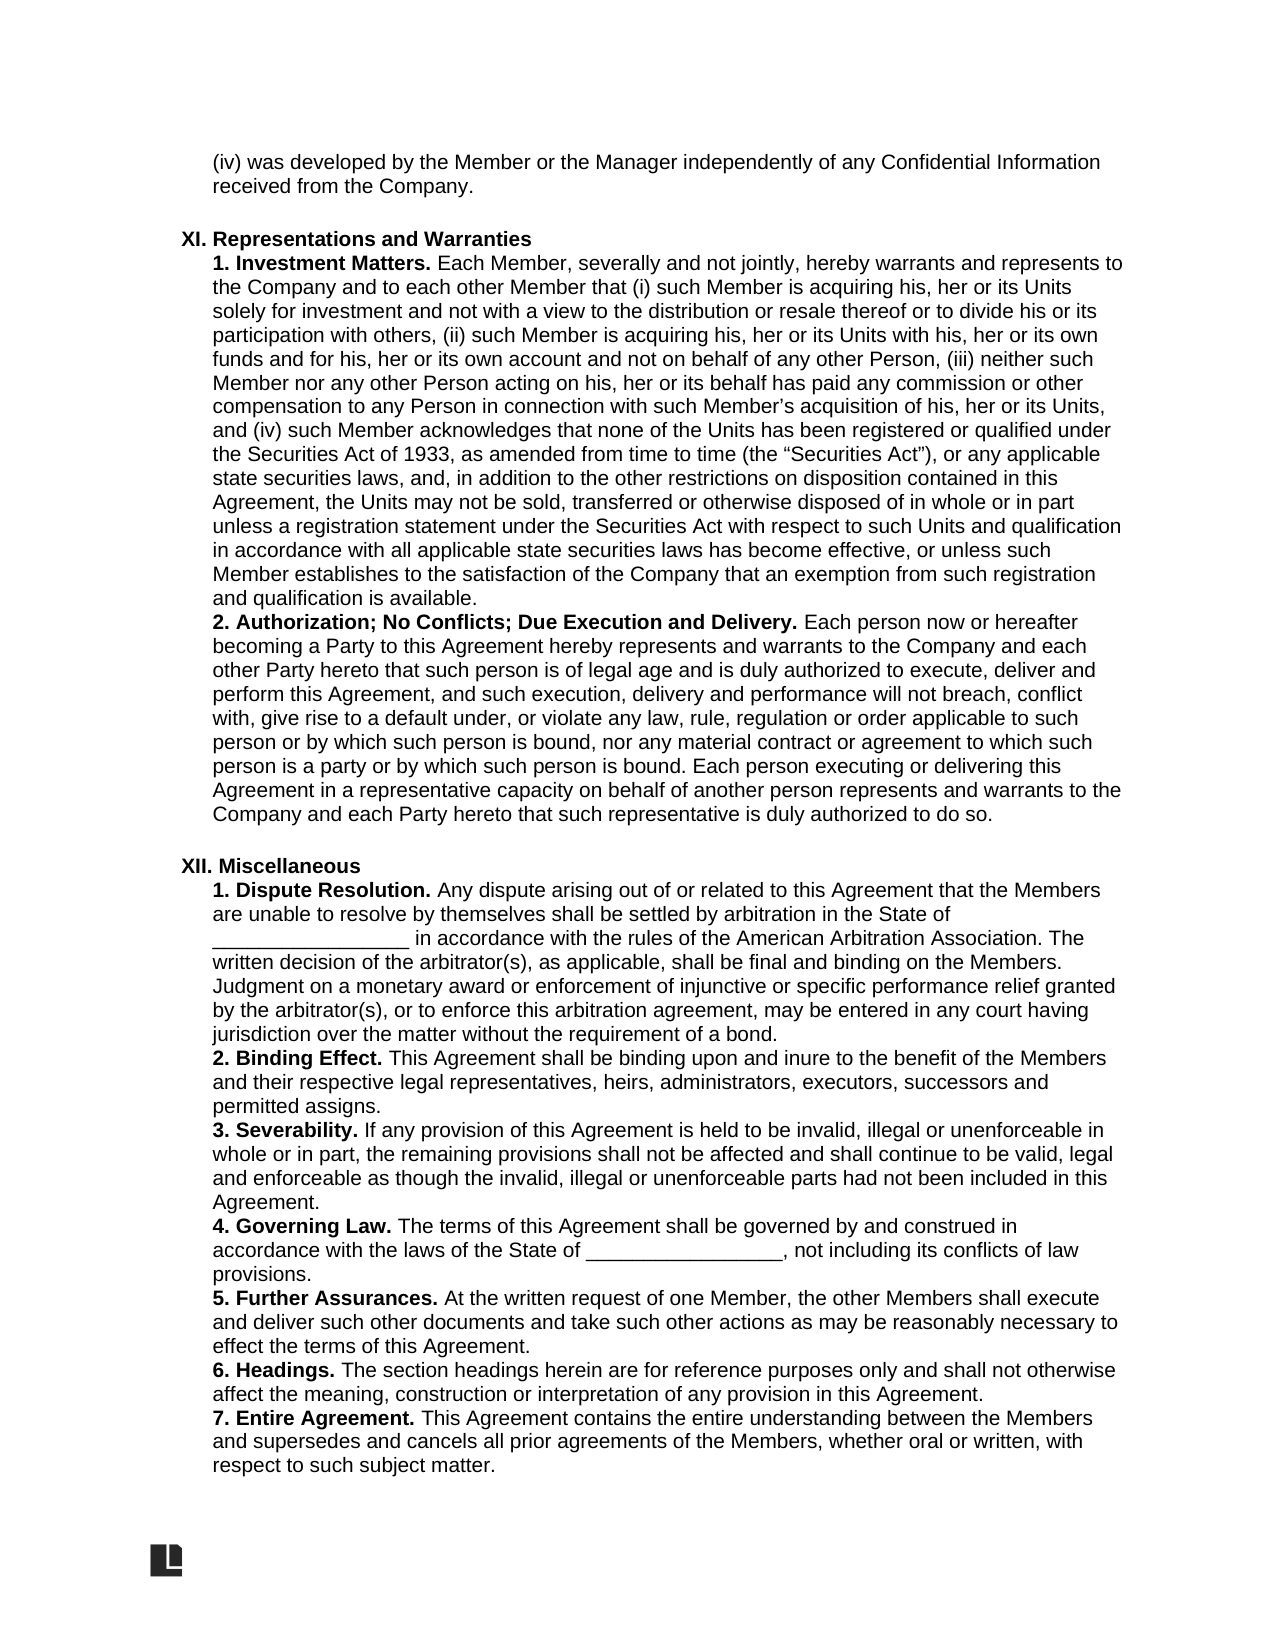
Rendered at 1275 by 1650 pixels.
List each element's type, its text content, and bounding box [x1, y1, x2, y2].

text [212, 150, 1125, 198]
text 4. Governing Law. The terms of this Agreement shall be governed by and construed in accordance with the laws of the State of _________________, not including its conflicts of law provisions. [212, 1214, 1125, 1286]
text XI. Representations and Warranties [181, 227, 1125, 251]
text 3. Severability. If any provision of this Agreement is held to be invalid, illegal or unenforceable in whole or in part, the remaining provisions shall not be affected and shall continue to be valid, legal and enforceable as though the invalid, illegal or unenforceable parts had not been included in this Agreement. [212, 1118, 1125, 1214]
text 5. Further Assurances. At the written request of one Member, the other Members shall execute and deliver such other documents and take such other actions as may be reasonably necessary to effect the terms of this Agreement. [212, 1286, 1125, 1357]
picture [150, 1544, 183, 1577]
text 1. Dispute Resolution. Any dispute arising out of or related to this Agreement that the Members are unable to resolve by themselves shall be settled by arbitration in the State of _________________ in accordance with the rules of the American Arbitration Association. The written decision of the arbitrator(s), as applicable, shall be final and binding on the Members. Judgment on a monetary award or enforcement of injunctive or specific performance relief granted by the arbitrator(s), or to enforce this arbitration agreement, may be entered in any court having jurisdiction over the matter without the requirement of a bond. [212, 878, 1125, 1046]
text 7. Entire Agreement. This Agreement contains the entire understanding between the Members and supersedes and cancels all prior agreements of the Members, whether oral or written, with respect to such subject matter. [212, 1405, 1125, 1477]
text 2. Binding Effect. This Agreement shall be binding upon and inure to the benefit of the Members and their respective legal representatives, heirs, administrators, executors, successors and permitted assigns. [212, 1046, 1125, 1118]
text 1. Investment Matters. Each Member, severally and not jointly, hereby warrants and represents to the Company and to each other Member that (i) such Member is acquiring his, her or its Units solely for investment and not with a view to the distribution or resale thereof or to divide his or its participation with others, (ii) such Member is acquiring his, her or its Units with his, her or its own funds and for his, her or its own account and not on behalf of any other Person, (iii) neither such Member nor any other Person acting on his, her or its behalf has paid any commission or other compensation to any Person in connection with such Member’s acquisition of his, her or its Units, and (iv) such Member acknowledges that none of the Units has been registered or qualified under the Securities Act of 1933, as amended from time to time (the “Securities Act”), or any applicable state securities laws, and, in addition to the other restrictions on disposition contained in this Agreement, the Units may not be sold, transferred or otherwise disposed of in whole or in part unless a registration statement under the Securities Act with respect to such Units and qualification in accordance with all applicable state securities laws has become effective, or unless such Member establishes to the satisfaction of the Company that an exemption from such registration and qualification is available. [212, 251, 1125, 610]
text 2. Authorization; No Conflicts; Due Execution and Delivery. Each person now or hereafter becoming a Party to this Agreement hereby represents and warrants to the Company and each other Party hereto that such person is of legal age and is duly authorized to execute, deliver and perform this Agreement, and such execution, delivery and performance will not breach, conflict with, give rise to a default under, or violate any law, rule, regulation or order applicable to such person or by which such person is bound, nor any material contract or agreement to which such person is a party or by which such person is bound. Each person executing or delivering this Agreement in a representative capacity on behalf of another person represents and warrants to the Company and each Party hereto that such representative is duly authorized to do so. [212, 610, 1125, 826]
text XII. Miscellaneous [181, 854, 1125, 878]
text 6. Headings. The section headings herein are for reference purposes only and shall not otherwise affect the meaning, construction or interpretation of any provision in this Agreement. [212, 1357, 1125, 1405]
